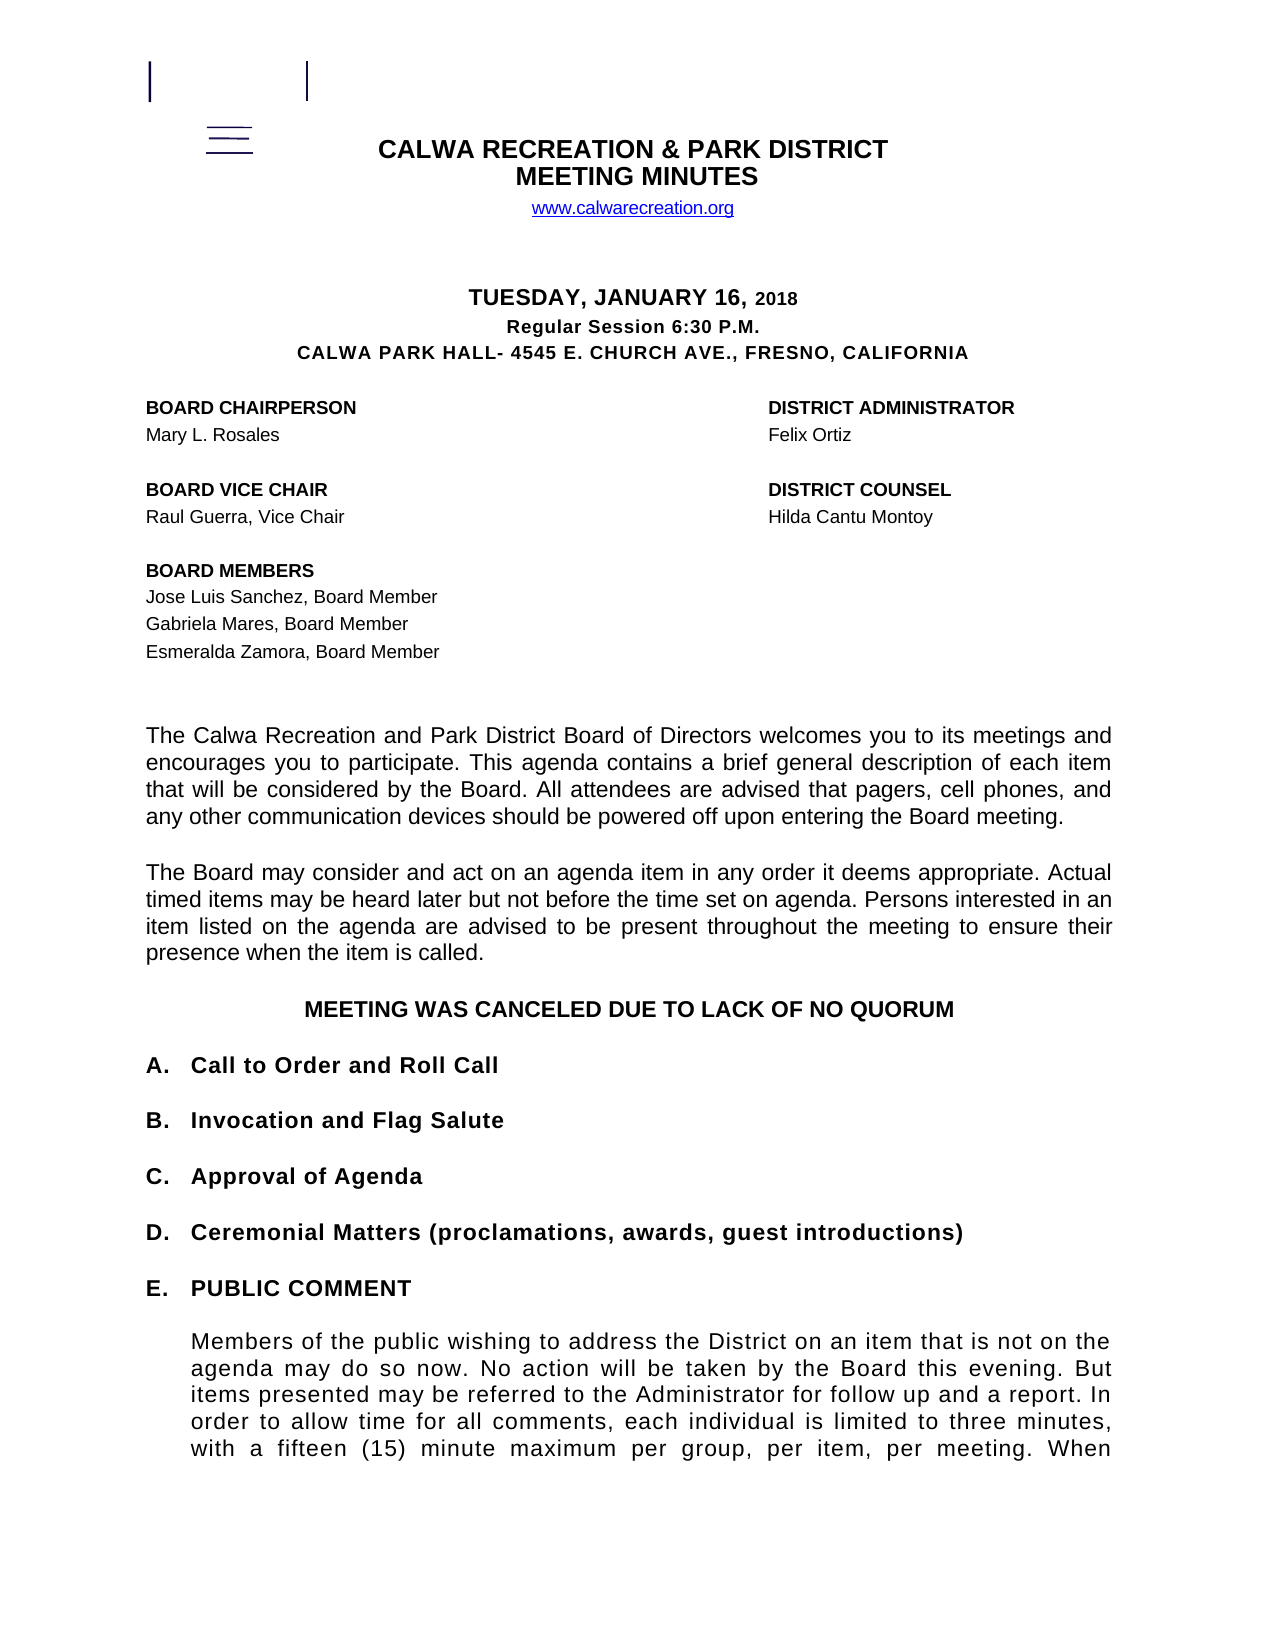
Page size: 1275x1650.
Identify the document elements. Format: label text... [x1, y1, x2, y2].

text Regular Session 6:30 P.M. [146, 316, 1121, 337]
text BOARD CHAIRPERSON DISTRICT ADMINISTRATOR [146, 397, 1121, 418]
text BOARD VICE CHAIR DISTRICT COUNSEL [146, 479, 1121, 501]
text CALWA PARK HALL- 4545 E. CHURCH AVE., FRESNO, CALIFORNIA [146, 342, 1121, 364]
list PUBLIC COMMENT [146, 1275, 1121, 1302]
text www.calwarecreation.org [146, 198, 1121, 219]
list Invocation and Flag Salute [146, 1108, 1121, 1134]
text The Board may consider and act on an agenda item in any order it deems appropriate. Actual timed items may be heard later but not before the time set on agenda. Persons interested in an item listed on the agenda are advised to be present throughout the meeting to ensure their presence when the item is called. [146, 859, 1113, 966]
text MEETING WAS CANCELED DUE TO LACK OF NO QUORUM [146, 996, 1113, 1023]
text The Calwa Recreation and Park District Board of Directors welcomes you to its meetings and encourages you to participate. This agenda contains a brief general description of each item that will be considered by the Board. All attendees are advised that pagers, cell phones, and any other communication devices should be powered off upon entering the Board meeting. [146, 722, 1113, 829]
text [191, 1328, 1113, 1462]
text Jose Luis Sanchez, Board Member Gabriela Mares, Board Member Esmeralda Zamora, Board Member [146, 582, 1121, 663]
text Mary L. Rosales Felix Ortiz [146, 425, 1121, 445]
text Raul Guerra, Vice Chair Hilda Cantu Montoy [146, 507, 1121, 527]
list Ceremonial Matters (proclamations, awards, guest introductions) [146, 1219, 1121, 1246]
list Call to Order and Roll Call [146, 1052, 1121, 1078]
text TUESDAY, JANUARY 16, 2018 [146, 284, 1121, 311]
list Approval of Agenda [146, 1164, 1121, 1190]
text BOARD MEMBERS [146, 561, 1121, 582]
text CALWA RECREATION & PARK DISTRICT MEETING MINUTES [153, 138, 1121, 191]
